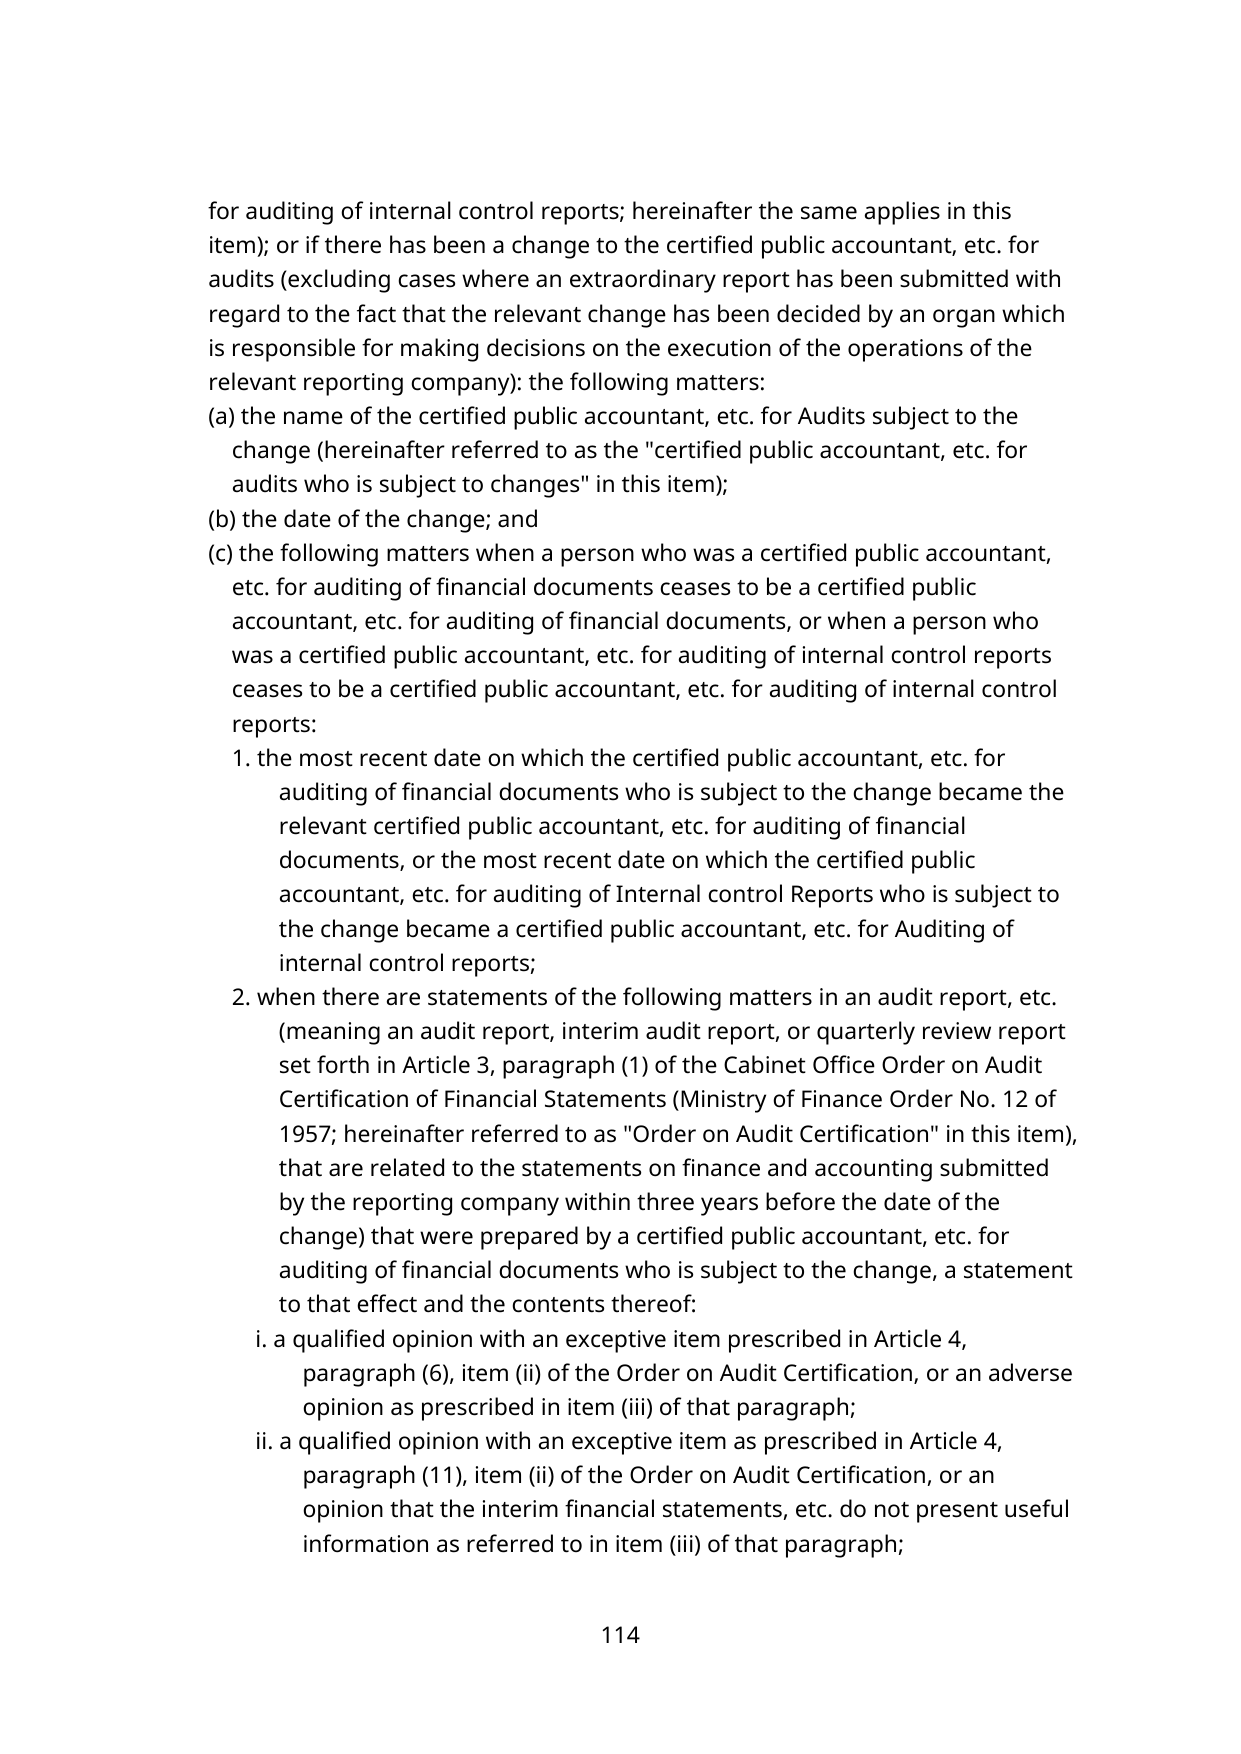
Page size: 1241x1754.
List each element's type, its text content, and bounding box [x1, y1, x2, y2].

text (b) the date of the change; and [207, 501, 1079, 535]
text i. a qualified opinion with an exceptive item prescribed in Article 4, paragraph (6), item (ii) of the Order on Audit Certification, or an adverse opinion as prescribed in item (iii) of that paragraph; [253, 1321, 1079, 1424]
text ii. a qualified opinion with an exceptive item as prescribed in Article 4, paragraph (11), item (ii) of the Order on Audit Certification, or an opinion that the interim financial statements, etc. do not present useful information as referred to in item (iii) of that paragraph; [253, 1424, 1079, 1560]
text 2. when there are statements of the following matters in an audit report, etc. (meaning an audit report, interim audit report, or quarterly review report set forth in Article 3, paragraph (1) of the Cabinet Office Order on Audit Certification of Financial Statements (Ministry of Finance Order No. 12 of 1957; hereinafter referred to as "Order on Audit Certification" in this item), that are related to the statements on finance and accounting submitted by the reporting company within three years before the date of the change) that were prepared by a certified public accountant, etc. for auditing of financial documents who is subject to the change, a statement to that effect and the contents thereof: [230, 979, 1079, 1321]
text (c) the following matters when a person who was a certified public accountant, etc. for auditing of financial documents ceases to be a certified public accountant, etc. for auditing of financial documents, or when a person who was a certified public accountant, etc. for auditing of internal control reports ceases to be a certified public accountant, etc. for auditing of internal control reports: [207, 535, 1079, 740]
text (a) the name of the certified public accountant, etc. for Audits subject to the change (hereinafter referred to as the "certified public accountant, etc. for audits who is subject to changes" in this item); [207, 399, 1079, 501]
text 1. the most recent date on which the certified public accountant, etc. for auditing of financial documents who is subject to the change became the relevant certified public accountant, etc. for auditing of financial documents, or the most recent date on which the certified public accountant, etc. for auditing of Internal control Reports who is subject to the change became a certified public accountant, etc. for Auditing of internal control reports; [230, 740, 1079, 979]
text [184, 194, 1079, 399]
